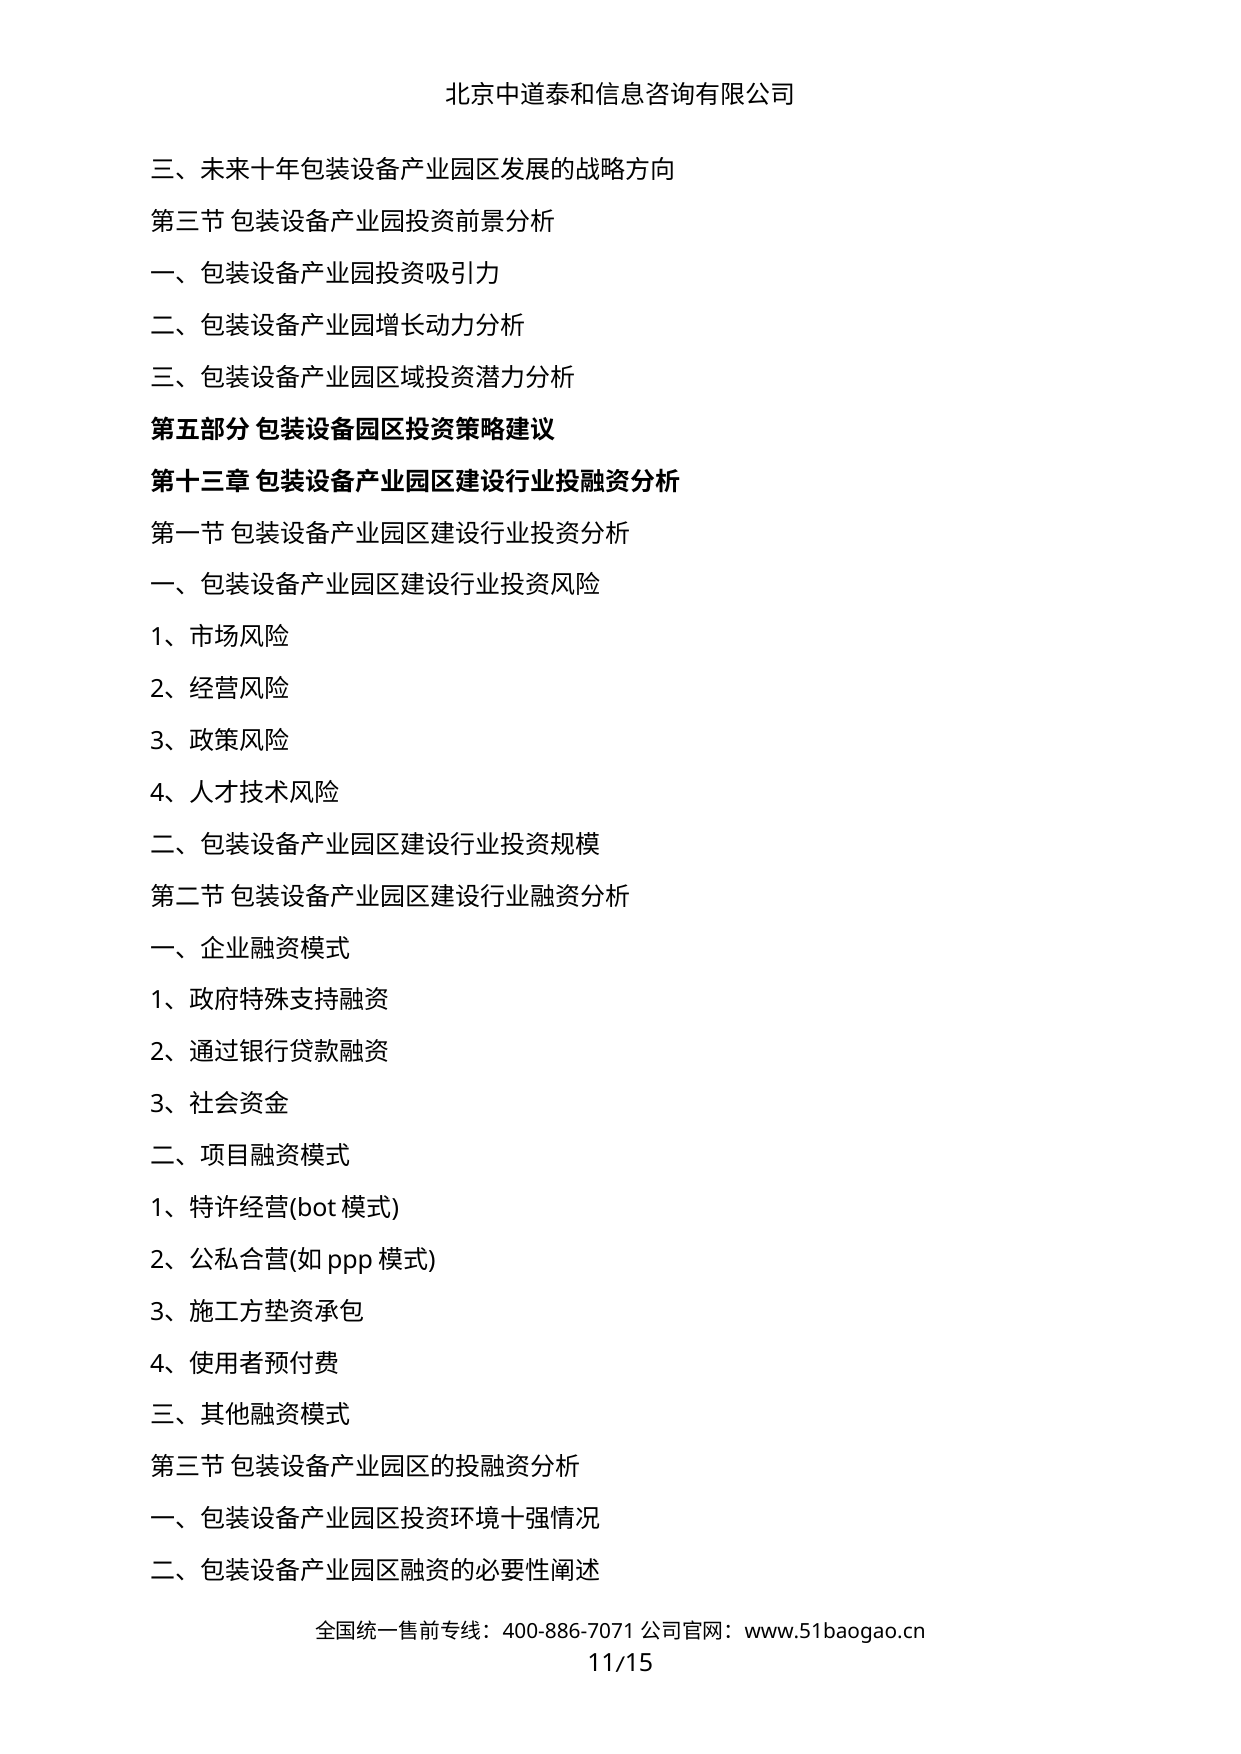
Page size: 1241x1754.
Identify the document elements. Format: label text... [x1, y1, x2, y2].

text 一、包装设备产业园区投资环境十强情况 [150, 1499, 1090, 1535]
text 3、施工方垫资承包 [150, 1291, 1090, 1327]
text 第五部分 包装设备园区投资策略建议 [150, 409, 1090, 446]
text 一、企业融资模式 [150, 928, 1090, 964]
text 第三节 包装设备产业园投资前景分析 [150, 202, 1090, 238]
text 4、人才技术风险 [150, 772, 1090, 809]
text 2、公私合营(如ppp模式) [150, 1239, 1090, 1276]
text 1、特许经营(bot模式) [150, 1187, 1090, 1224]
text 第三节 包装设备产业园区的投融资分析 [150, 1447, 1090, 1483]
text 1、市场风险 [150, 617, 1090, 653]
text 二、包装设备产业园区建设行业投资规模 [150, 824, 1090, 861]
text 4、使用者预付费 [150, 1343, 1090, 1379]
text 二、项目融资模式 [150, 1136, 1090, 1172]
text 三、包装设备产业园区域投资潜力分析 [150, 357, 1090, 394]
text 三、其他融资模式 [150, 1395, 1090, 1431]
text 一、包装设备产业园投资吸引力 [150, 254, 1090, 290]
text 一、包装设备产业园区建设行业投资风险 [150, 565, 1090, 601]
text 三、未来十年包装设备产业园区发展的战略方向 [150, 150, 1090, 186]
text 3、社会资金 [150, 1084, 1090, 1120]
text 二、包装设备产业园区融资的必要性阐述 [150, 1551, 1090, 1587]
text 第十三章 包装设备产业园区建设行业投融资分析 [150, 461, 1090, 497]
text 2、经营风险 [150, 669, 1090, 705]
text 1、政府特殊支持融资 [150, 980, 1090, 1016]
text 第二节 包装设备产业园区建设行业融资分析 [150, 876, 1090, 912]
text 3、政策风险 [150, 721, 1090, 757]
text 2、通过银行贷款融资 [150, 1032, 1090, 1068]
text 第一节 包装设备产业园区建设行业投资分析 [150, 513, 1090, 549]
text 二、包装设备产业园增长动力分析 [150, 306, 1090, 342]
